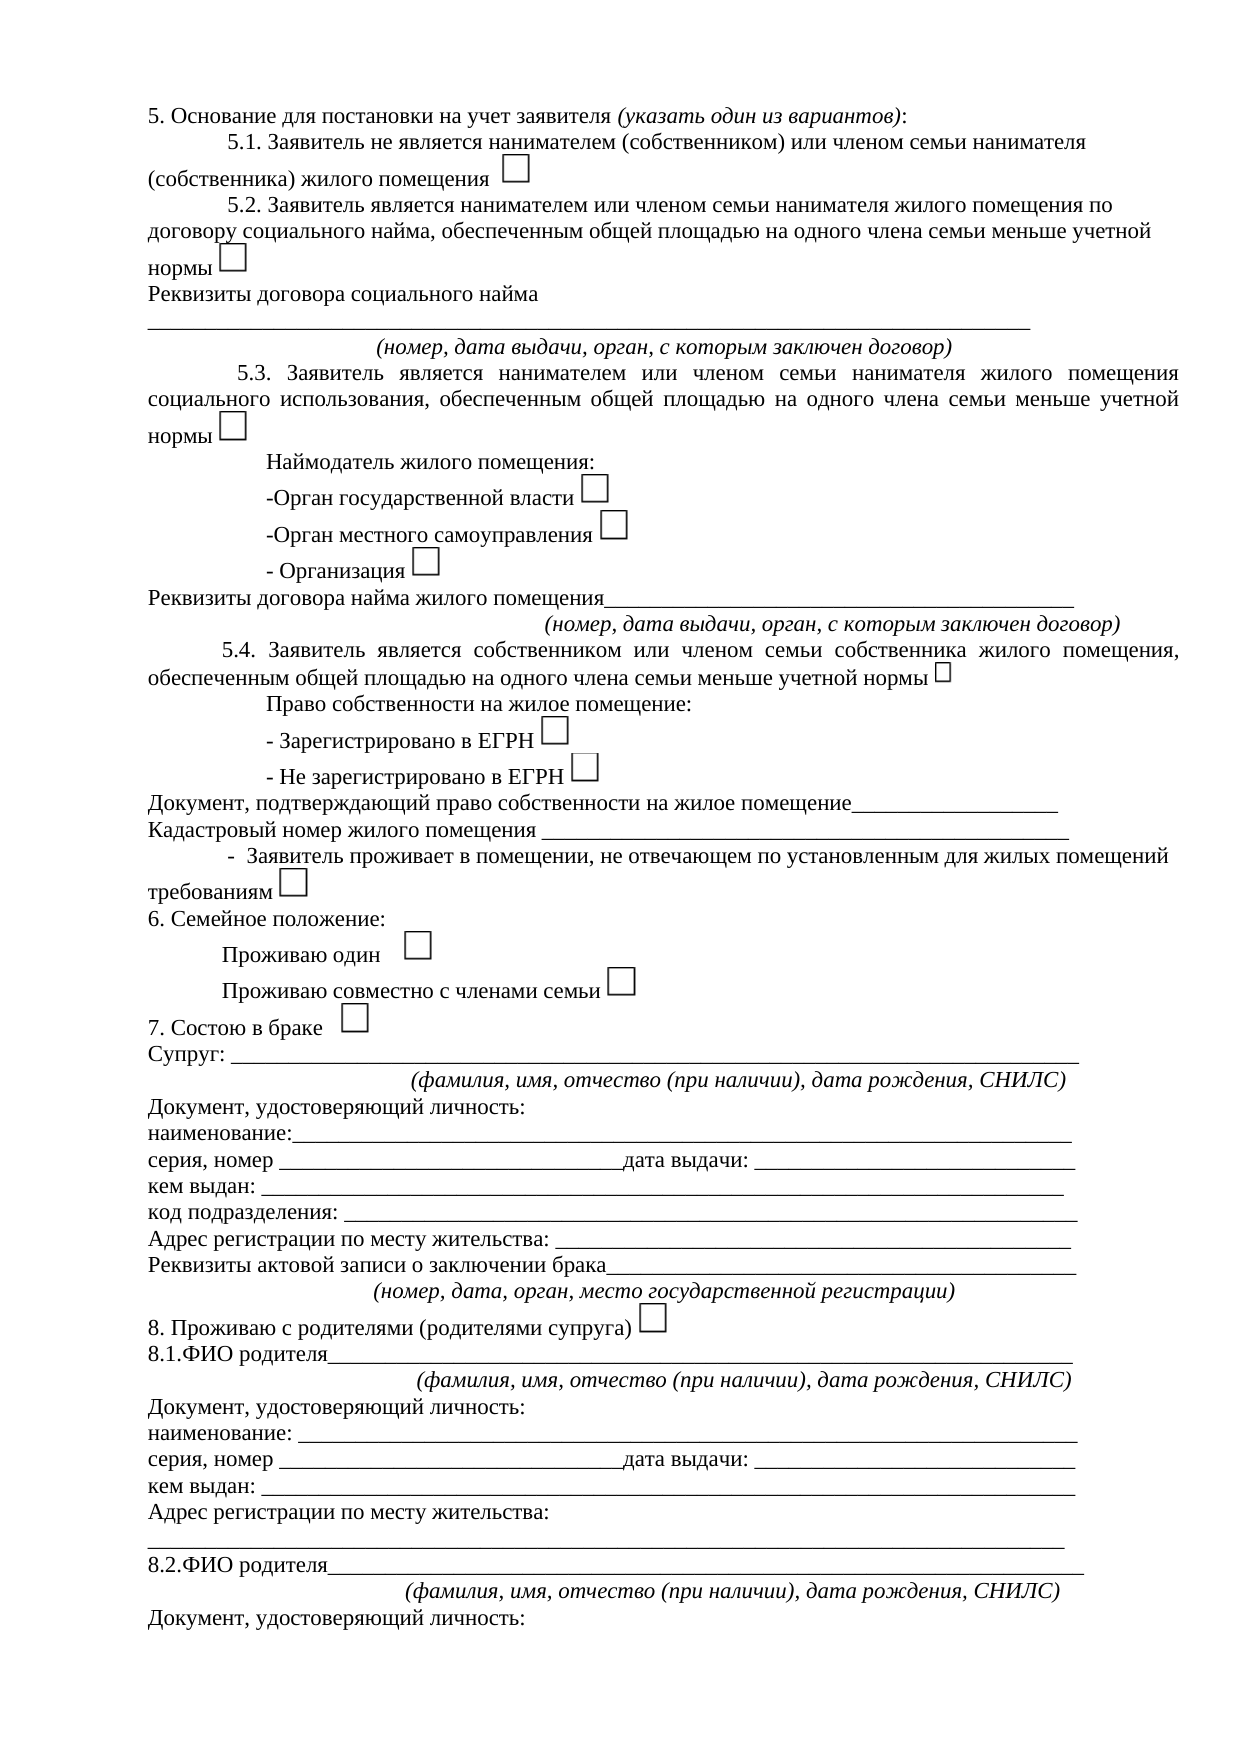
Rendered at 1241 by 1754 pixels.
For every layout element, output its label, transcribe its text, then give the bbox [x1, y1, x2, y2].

picture [340, 1003, 372, 1036]
picture [540, 716, 572, 748]
text код подразделения: ________________________________________________________________ [148, 1198, 1181, 1225]
text Супруг: __________________________________________________________________________ [148, 1040, 1181, 1067]
text Реквизиты договора найма жилого помещения_________________________________________ [148, 583, 1181, 610]
text (фамилия, имя, отчество (при наличии), дата рождения, СНИЛС) [148, 1577, 1181, 1604]
picture [403, 931, 435, 963]
text серия, номер ______________________________дата выдачи: ____________________________ [148, 1446, 1181, 1472]
picture [638, 1303, 670, 1336]
picture [501, 154, 533, 186]
text Наймодатель жилого помещения: [148, 448, 1181, 474]
text Документ, подтверждающий право собственности на жилое помещение__________________ [148, 789, 1181, 816]
text Проживаю один [148, 931, 1181, 967]
text - Заявитель проживает в помещении, не отвечающем по установленным для жилых помещений требованиям [148, 842, 1181, 905]
text наименование:____________________________________________________________________ [148, 1119, 1181, 1146]
text (номер, дата, орган, место государственной регистрации) [148, 1277, 1181, 1304]
text 8.2.ФИО родителя__________________________________________________________________ [148, 1551, 1181, 1577]
text Право собственности на жилое помещение: [148, 690, 1181, 717]
text Адрес регистрации по месту жительства: ________________________________________________________________________________ [148, 1498, 1181, 1551]
text (фамилия, имя, отчество (при наличии), дата рождения, СНИЛС) [148, 1366, 1181, 1393]
text - Зарегистрировано в ЕГРН [148, 717, 1181, 753]
text 5.1. Заявитель не является нанимателем (собственником) или членом семьи нанимателя (собственника) жилого помещения [148, 128, 1181, 191]
text (номер, дата выдачи, орган, с которым заключен договор) [148, 610, 1181, 636]
text серия, номер ______________________________дата выдачи: ____________________________ [148, 1146, 1181, 1172]
text Проживаю совместно с членами семьи [148, 967, 1181, 1004]
text Документ, удостоверяющий личность: [148, 1604, 1181, 1630]
text Документ, удостоверяющий личность: [148, 1393, 1181, 1419]
picture [580, 474, 612, 506]
picture [607, 967, 639, 999]
text -Орган государственной власти [148, 474, 1181, 511]
text наименование: ____________________________________________________________________ [148, 1419, 1181, 1446]
picture [935, 662, 953, 686]
text -Орган местного самоуправления [148, 511, 1181, 547]
picture [570, 753, 602, 785]
picture [411, 547, 443, 579]
text - Не зарегистрировано в ЕГРН [148, 753, 1181, 789]
text 5.3. Заявитель является нанимателем или членом семьи нанимателя жилого помещения социального использования, обеспеченным общей площадью на одного члена семьи меньше учетной нормы [148, 359, 1181, 448]
text 8. Проживаю с родителями (родителями супруга) [148, 1304, 1181, 1340]
text Документ, удостоверяющий личность: [148, 1093, 1181, 1119]
picture [218, 243, 250, 275]
text 5. Основание для постановки на учет заявителя (указать один из вариантов): [148, 102, 1181, 128]
text Реквизиты актовой записи о заключении брака_________________________________________ [148, 1251, 1181, 1277]
text - Организация [148, 547, 1181, 583]
text 6. Семейное положение: [148, 905, 1181, 931]
text 7. Состою в браке [148, 1004, 1181, 1040]
text 5.4. Заявитель является собственником или членом семьи собственника жилого помещения, обеспеченным общей площадью на одного члена семьи меньше учетной нормы [148, 636, 1181, 690]
text (фамилия, имя, отчество (при наличии), дата рождения, СНИЛС) [148, 1067, 1181, 1093]
text Адрес регистрации по месту жительства: _____________________________________________ [148, 1225, 1181, 1251]
text 5.2. Заявитель является нанимателем или членом семьи нанимателя жилого помещения по договору социального найма, обеспеченным общей площадью на одного члена семьи меньше учетной нормы [148, 191, 1181, 280]
picture [599, 510, 631, 543]
text Кадастровый номер жилого помещения ______________________________________________ [148, 816, 1181, 842]
text кем выдан: ______________________________________________________________________ [148, 1172, 1181, 1198]
text кем выдан: _______________________________________________________________________ [148, 1472, 1181, 1498]
text Реквизиты договора социального найма _____________________________________________________________________________ [148, 280, 1181, 333]
text 8.1.ФИО родителя_________________________________________________________________ [148, 1340, 1181, 1366]
text (номер, дата выдачи, орган, с которым заключен договор) [148, 333, 1181, 359]
picture [278, 868, 311, 900]
picture [218, 411, 250, 444]
